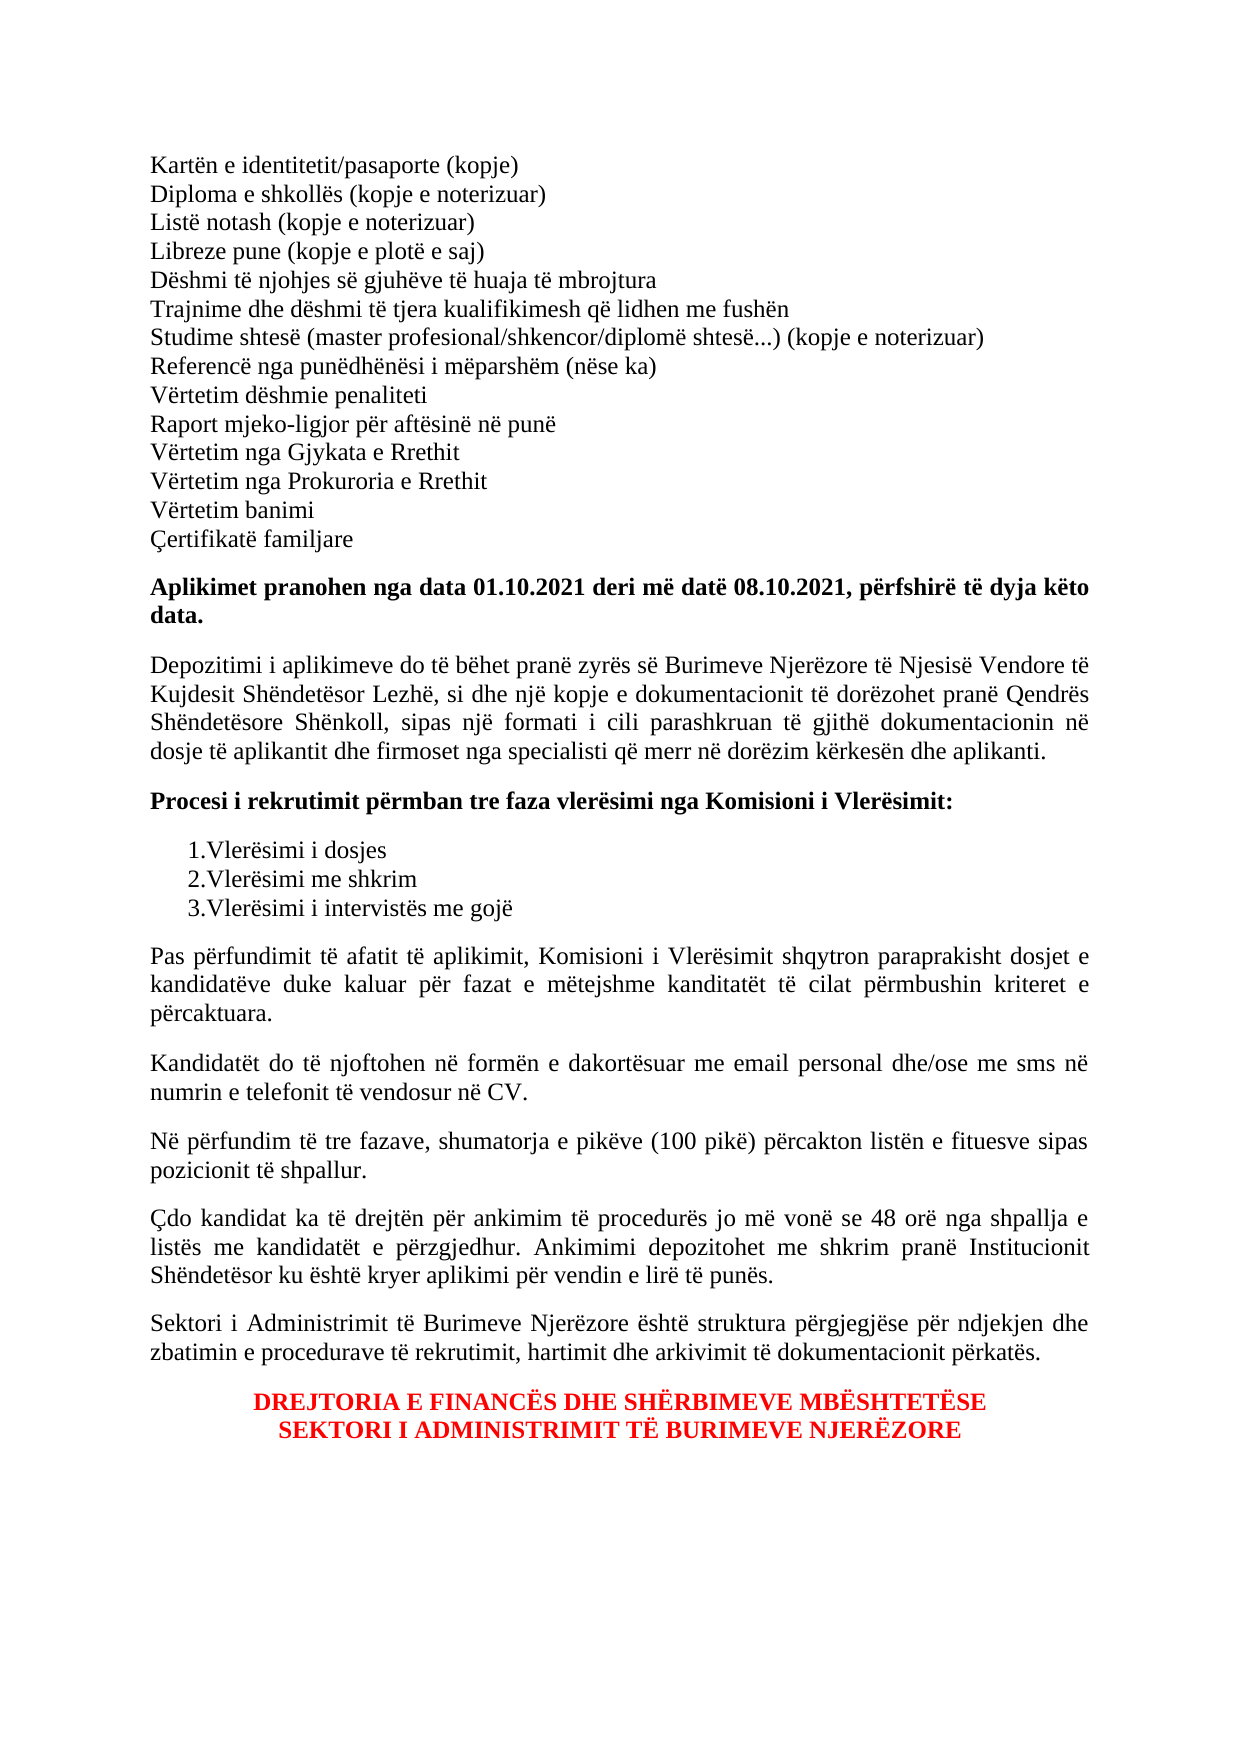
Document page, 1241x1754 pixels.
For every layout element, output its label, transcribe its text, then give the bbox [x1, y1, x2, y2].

text 1.Vlerësimi i dosjes [187, 835, 1090, 864]
text Dëshmi të njohjes së gjuhëve të huaja të mbrojtura [150, 265, 1090, 294]
text Referencë nga punëdhënësi i mëparshëm (nëse ka) [150, 351, 1090, 380]
text Vërtetim dëshmie penaliteti [150, 380, 1090, 409]
text Kartën e identitetit/pasaporte (kopje) [150, 150, 1090, 179]
text Çdo kandidat ka të drejtën për ankimim të procedurës jo më vonë se 48 orë nga shpallja e listës me kandidatët e përzgjedhur. Ankimimi depozitohet me shkrim pranë Institucionit Shëndetësor ku është kryer aplikimi për vendin e lirë të punës. [150, 1203, 1090, 1289]
text Vërtetim nga Gjykata e Rrethit [150, 437, 1090, 466]
text Studime shtesë (master profesional/shkencor/diplomë shtesë...) (kopje e noterizuar) [150, 322, 1090, 351]
text DREJTORIA E FINANCËS DHE SHËRBIMEVE MBËSHTETËSE [150, 1387, 1090, 1415]
text Listë notash (kopje e noterizuar) [150, 207, 1090, 236]
text Çertifikatë familjare [150, 524, 1090, 552]
text Trajnime dhe dëshmi të tjera kualifikimesh që lidhen me fushën [150, 294, 1090, 322]
text Pas përfundimit të afatit të aplikimit, Komisioni i Vlerësimit shqytron paraprakisht dosjet e kandidatëve duke kaluar për fazat e mëtejshme kanditatët të cilat përmbushin kriteret e përcaktuara. [150, 941, 1090, 1027]
text Në përfundim të tre fazave, shumatorja e pikëve (100 pikë) përcakton listën e fituesve sipas pozicionit të shpallur. [150, 1126, 1090, 1184]
text 3.Vlerësimi i intervistës me gojë [187, 893, 1090, 922]
text Raport mjeko-ligjor për aftësinë në punë [150, 409, 1090, 437]
text Diploma e shkollës (kopje e noterizuar) [150, 179, 1090, 207]
text Vërtetim banimi [150, 495, 1090, 524]
text Sektori i Administrimit të Burimeve Njerëzore është struktura përgjegjëse për ndjekjen dhe zbatimin e procedurave të rekrutimit, hartimit dhe arkivimit të dokumentacionit përkatës. [150, 1308, 1090, 1366]
text Depozitimi i aplikimeve do të bëhet pranë zyrës së Burimeve Njerëzore të Njesisë Vendore të Kujdesit Shëndetësor Lezhë, si dhe një kopje e dokumentacionit të dorëzohet pranë Qendrës Shëndetësore Shënkoll, sipas një formati i cili parashkruan të gjithë dokumentacionin në dosje të aplikantit dhe firmoset nga specialisti që merr në dorëzim kërkesën dhe aplikanti. [150, 650, 1090, 765]
text Libreze pune (kopje e plotë e saj) [150, 236, 1090, 265]
text Vërtetim nga Prokuroria e Rrethit [150, 466, 1090, 495]
text Kandidatët do të njoftohen në formën e dakortësuar me email personal dhe/ose me sms në numrin e telefonit të vendosur në CV. [150, 1048, 1090, 1105]
text Procesi i rekrutimit përmban tre faza vlerësimi nga Komisioni i Vlerësimit: [150, 786, 1090, 814]
text 2.Vlerësimi me shkrim [187, 864, 1090, 893]
text Aplikimet pranohen nga data 01.10.2021 deri më datë 08.10.2021, përfshirë të dyja këto data. [150, 572, 1090, 629]
text SEKTORI I ADMINISTRIMIT TË BURIMEVE NJERËZORE [150, 1415, 1090, 1444]
